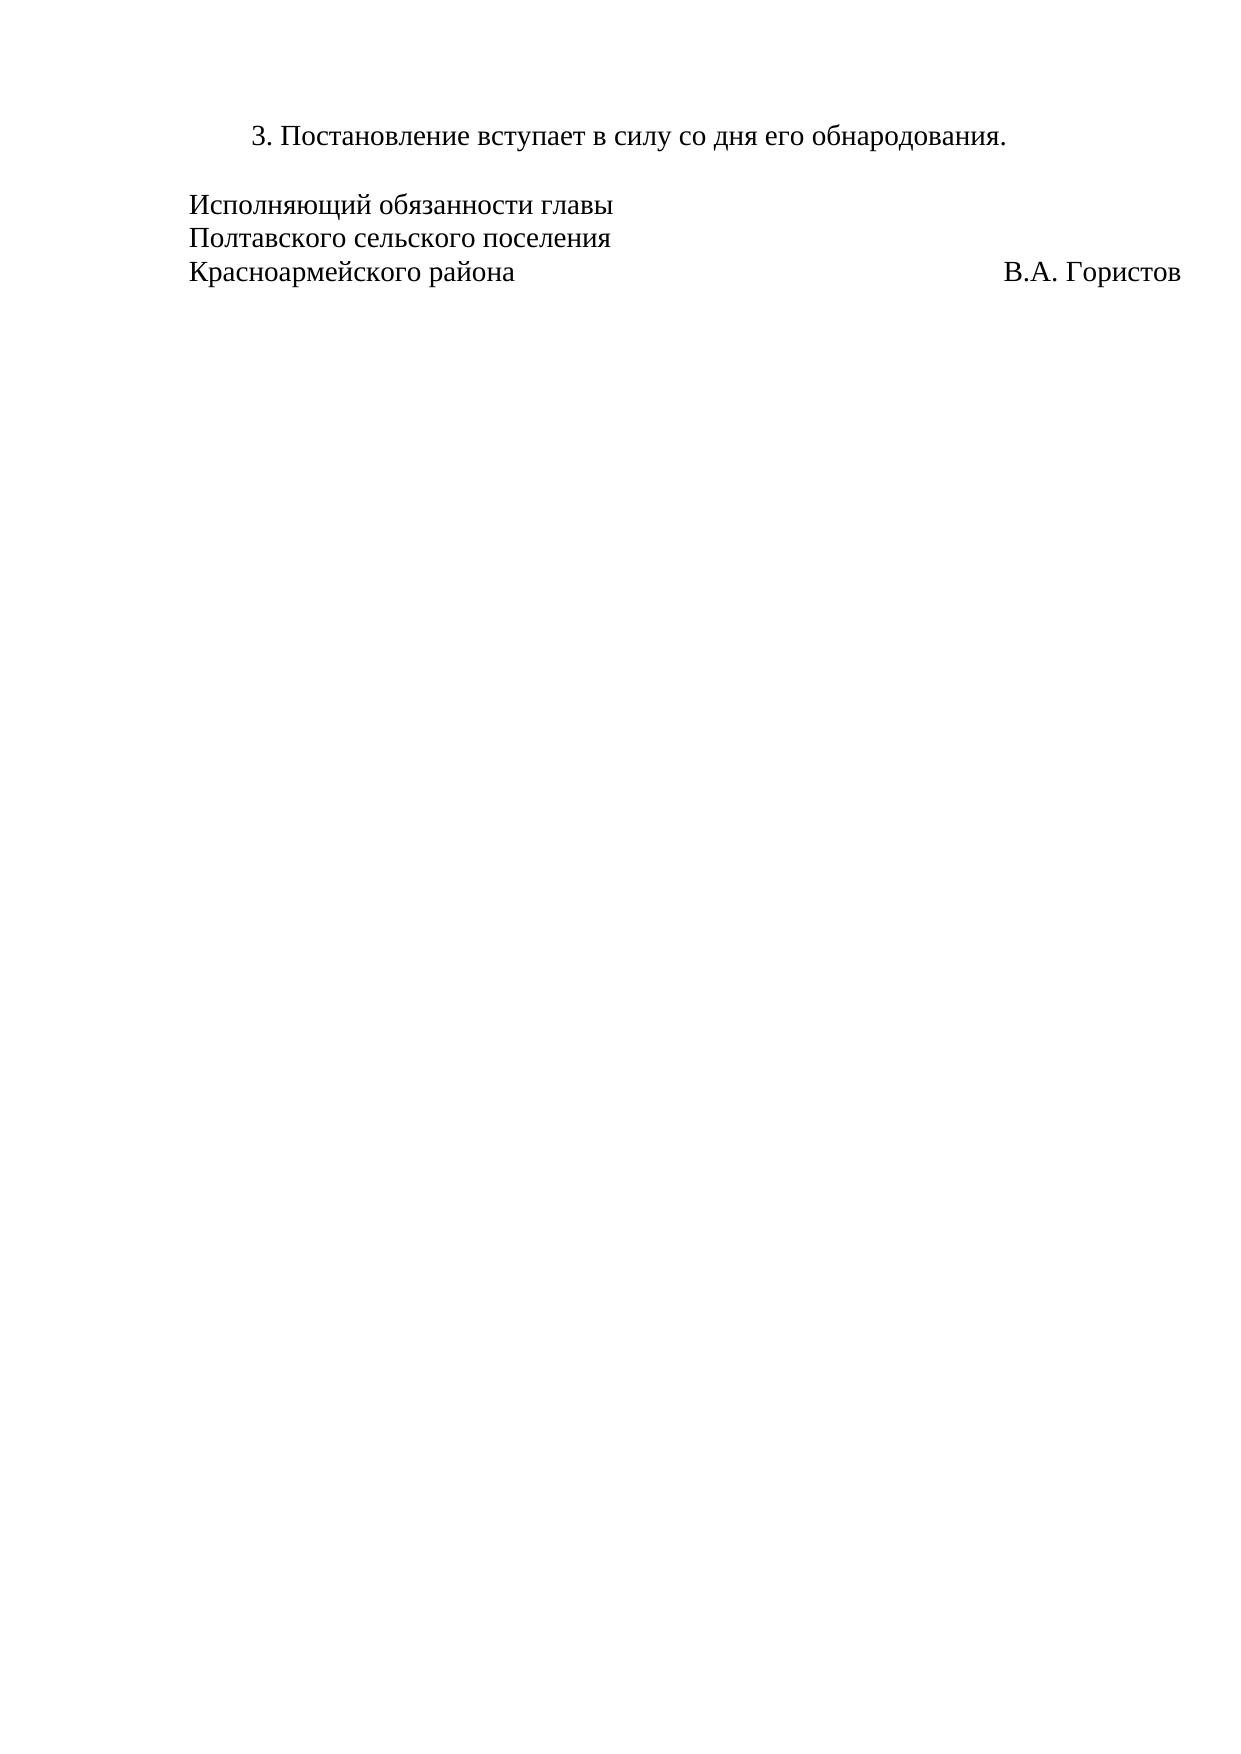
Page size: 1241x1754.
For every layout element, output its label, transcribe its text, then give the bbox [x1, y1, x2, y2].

text 3. Постановление вступает в силу со дня его обнародования. [177, 118, 1181, 152]
table_header Исполняющий обязанности главы Полтавского сельского поселения Красноармейского района [177, 187, 854, 288]
table_header В.А. Гористов [854, 187, 1192, 288]
